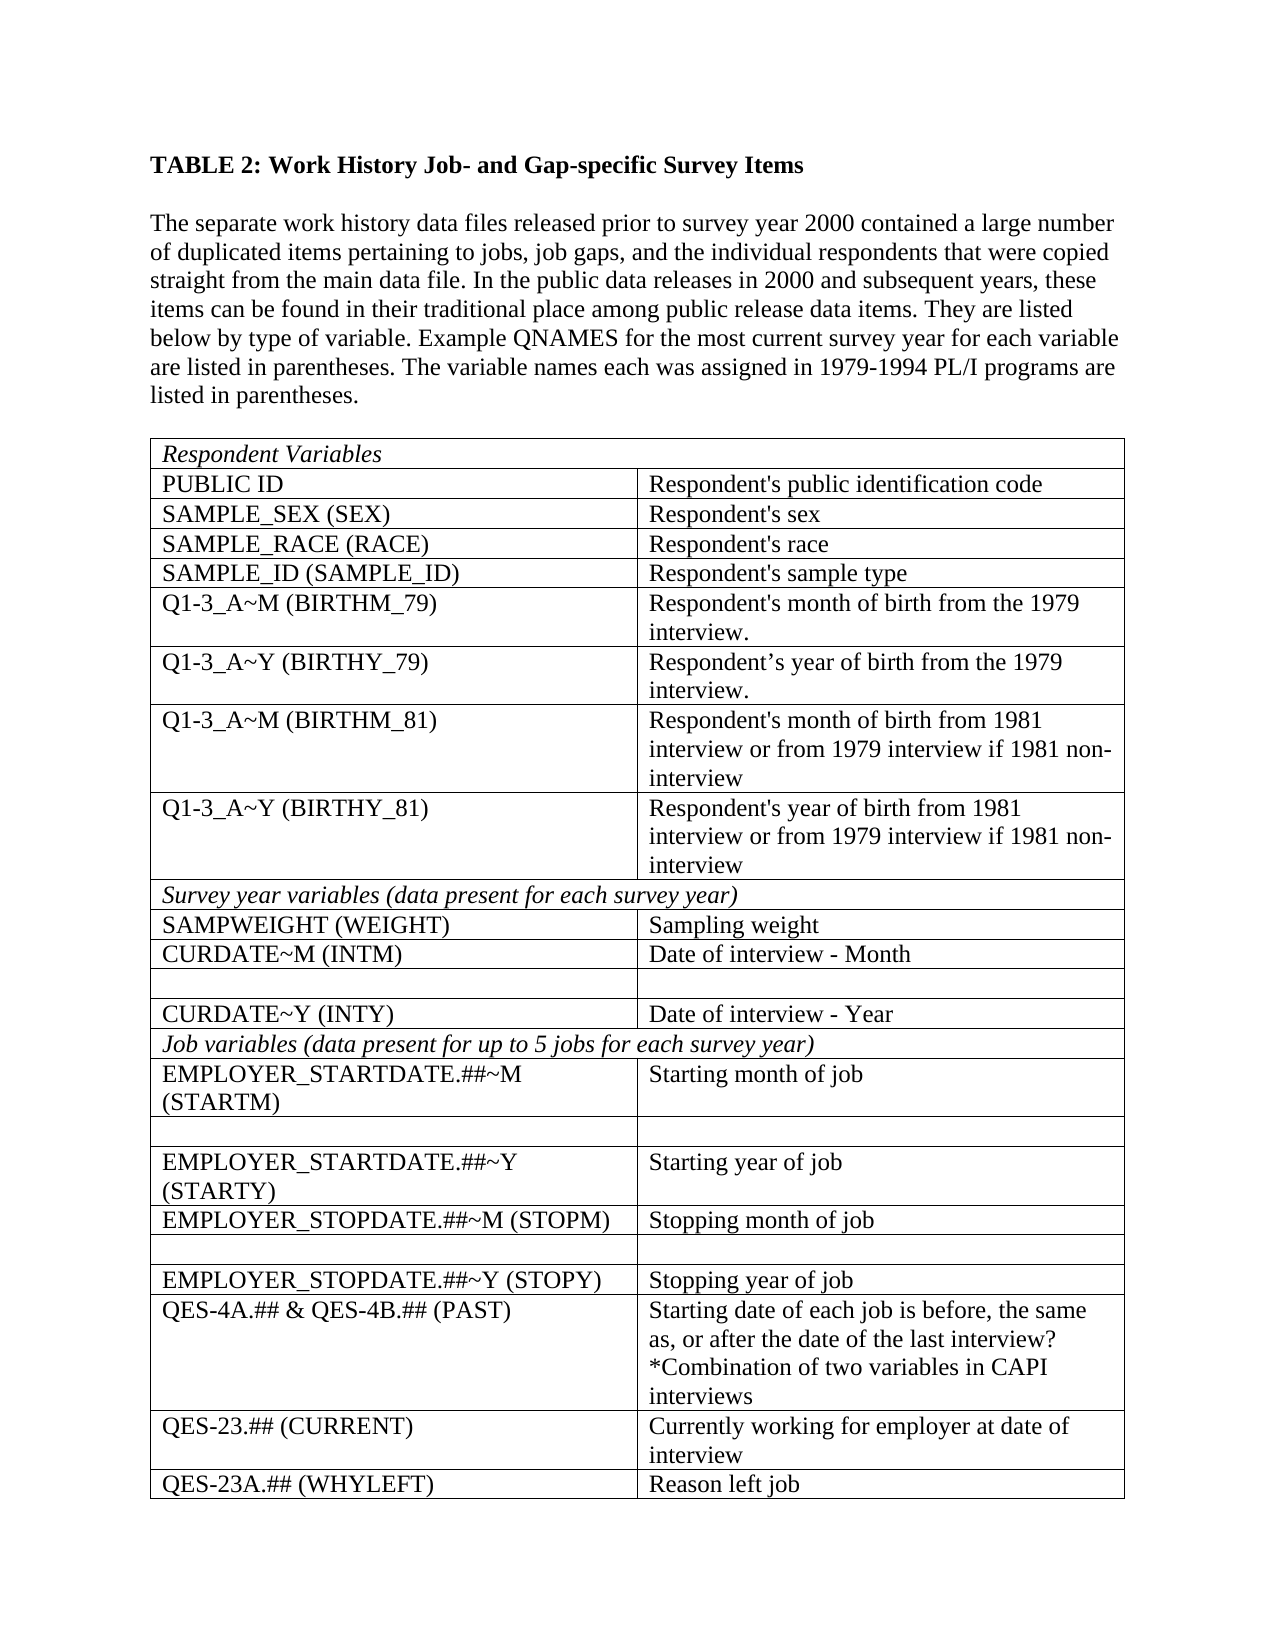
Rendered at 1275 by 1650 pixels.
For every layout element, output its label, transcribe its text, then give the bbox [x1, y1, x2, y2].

table_cell QES-4A.## & QES-4B.## (PAST) [151, 1295, 637, 1410]
table_cell EMPLOYER_STOPDATE.##~Y (STOPY) [151, 1265, 637, 1294]
table_cell [638, 969, 1124, 998]
table_cell SAMPLE_RACE (RACE) [151, 529, 637, 557]
table_cell QES-23.## (CURRENT) [151, 1411, 637, 1468]
table_header Respondent Variables [151, 439, 1124, 468]
table_cell SAMPLE_ID (SAMPLE_ID) [151, 559, 637, 587]
table_cell Starting year of job [638, 1147, 1124, 1204]
table_cell Respondent's sex [638, 499, 1124, 528]
table_cell CURDATE~Y (INTY) [151, 999, 637, 1028]
table_cell PUBLIC ID [151, 469, 637, 498]
table_cell Date of interview - Year [638, 999, 1124, 1028]
table_cell Respondent's sample type [638, 559, 1124, 587]
table_cell SAMPWEIGHT (WEIGHT) [151, 910, 637, 938]
table_cell [638, 1235, 1124, 1264]
table_cell Respondent's public identification code [638, 469, 1124, 498]
table_cell [638, 1117, 1124, 1146]
table_cell Q1-3_A~Y (BIRTHY_81) [151, 793, 637, 879]
table_cell EMPLOYER_STOPDATE.##~M (STOPM) [151, 1206, 637, 1234]
table_cell [151, 1235, 637, 1264]
table_cell CURDATE~M (INTM) [151, 940, 637, 968]
table_cell Respondent’s year of birth from the 1979 interview. [638, 647, 1124, 704]
table_cell Stopping month of job [638, 1206, 1124, 1234]
table_cell Q1-3_A~M (BIRTHM_79) [151, 588, 637, 646]
table_cell Stopping year of job [638, 1265, 1124, 1294]
table_cell Starting date of each job is before, the same as, or after the date of the last interview? *Combination of two variables in CAPI interviews [638, 1295, 1124, 1410]
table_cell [638, 1470, 1124, 1498]
table_cell Respondent's month of birth from 1981 interview or from 1979 interview if 1981 non-interview [638, 705, 1124, 792]
table_cell Respondent's race [638, 529, 1124, 557]
table_cell Currently working for employer at date of interview [638, 1411, 1124, 1468]
table_cell Respondent's year of birth from 1981 interview or from 1979 interview if 1981 non-interview [638, 793, 1124, 879]
table_cell [151, 969, 637, 998]
text The separate work history data files released prior to survey year 2000 contained a large number of duplicated items pertaining to jobs, job gaps, and the individual respondents that were copied straight from the main data file. In the public data releases in 2000 and subsequent years, these items can be found in their traditional place among public release data items. They are listed below by type of variable. Example QNAMES for the most current survey year for each variable are listed in parentheses. The variable names each was assigned in 1979-1994 PL/I programs are listed in parentheses. [150, 208, 1125, 409]
table_cell [151, 1117, 637, 1146]
table_cell Job variables (data present for up to 5 jobs for each survey year) [151, 1029, 1124, 1058]
table_cell Survey year variables (data present for each survey year) [151, 880, 1124, 909]
table_cell Starting month of job [638, 1059, 1124, 1116]
table_cell Q1-3_A~Y (BIRTHY_79) [151, 647, 637, 704]
table_cell Respondent's month of birth from the 1979 interview. [638, 588, 1124, 646]
table_cell EMPLOYER_STARTDATE.##~Y (STARTY) [151, 1147, 637, 1204]
table_cell Q1-3_A~M (BIRTHM_81) [151, 705, 637, 792]
table_cell Date of interview - Month [638, 940, 1124, 968]
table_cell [151, 1470, 637, 1498]
table_cell Sampling weight [638, 910, 1124, 938]
table_cell SAMPLE_SEX (SEX) [151, 499, 637, 528]
text TABLE 2: Work History Job- and Gap-specific Survey Items [150, 150, 1125, 179]
table_cell EMPLOYER_STARTDATE.##~M (STARTM) [151, 1059, 637, 1116]
